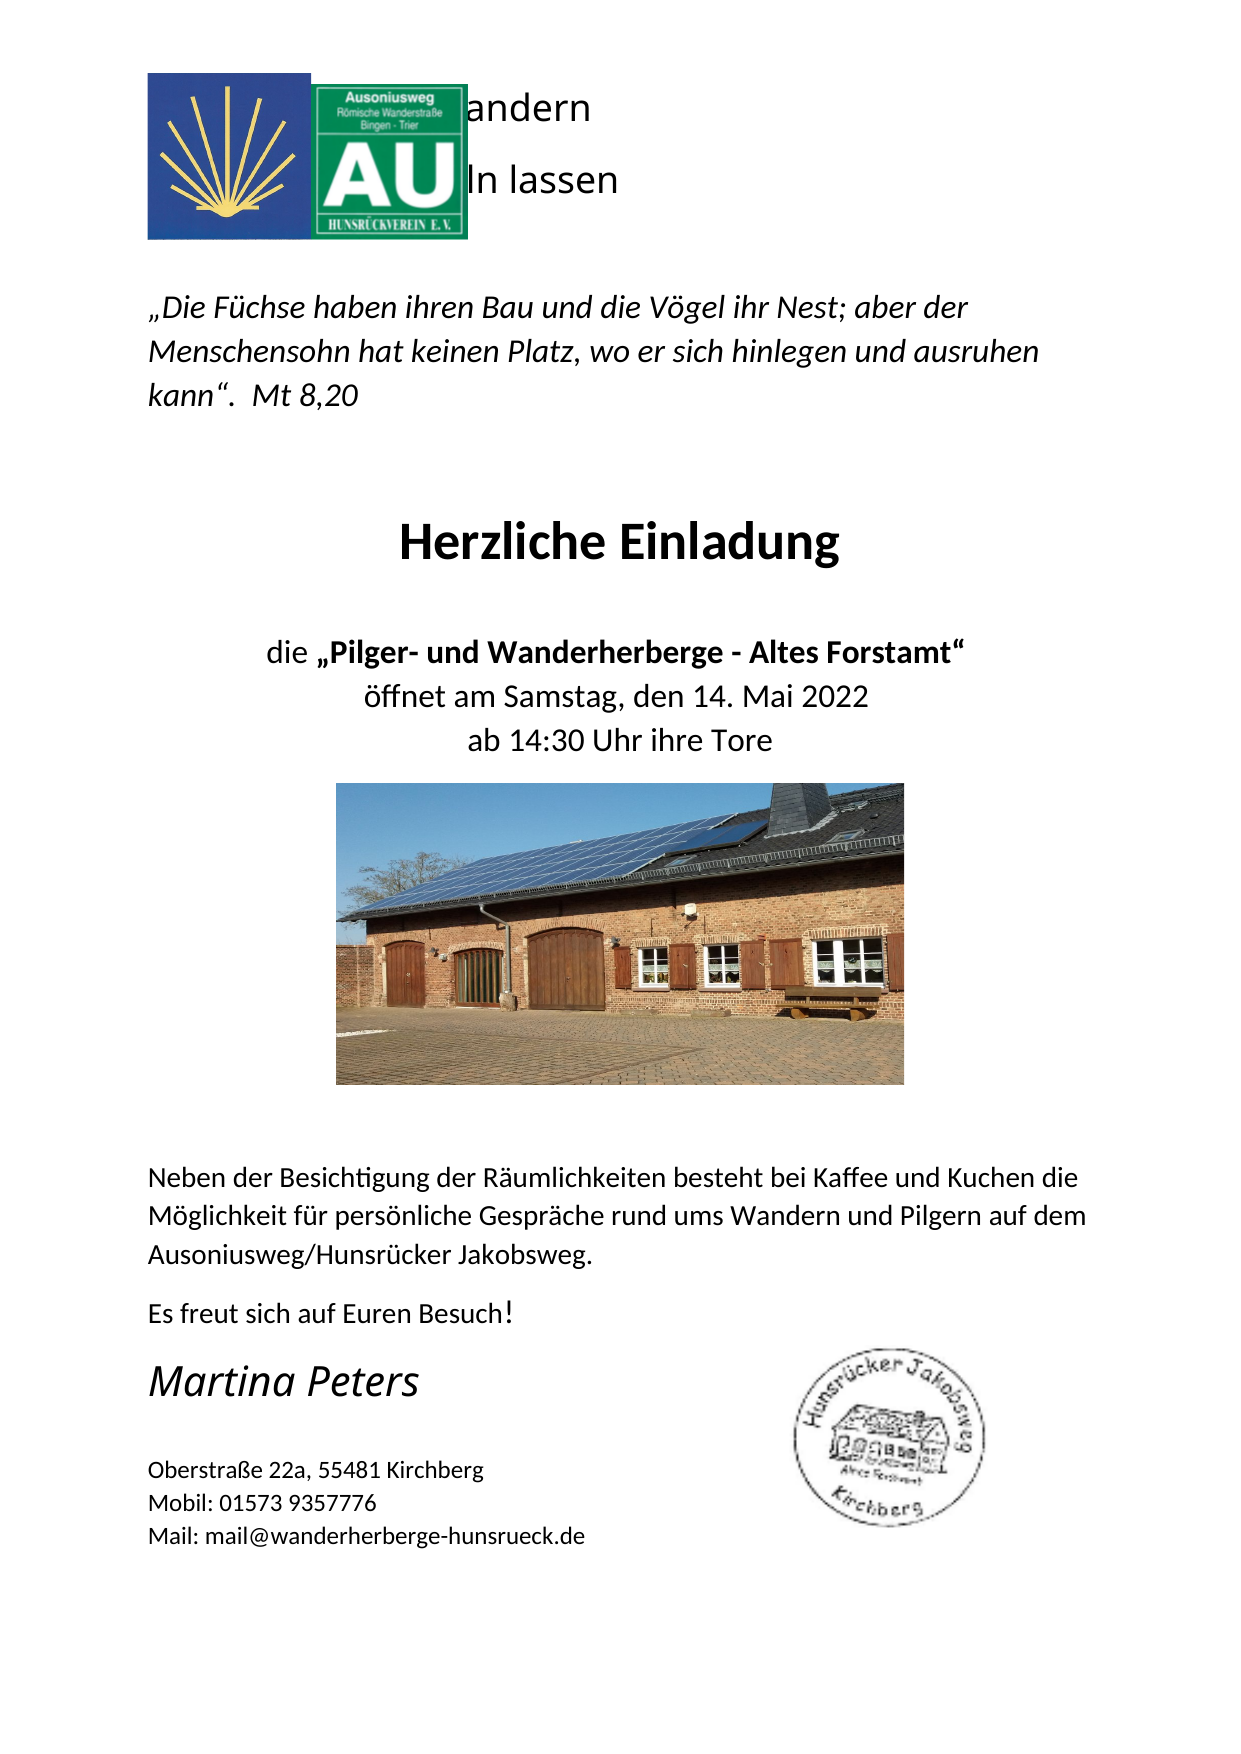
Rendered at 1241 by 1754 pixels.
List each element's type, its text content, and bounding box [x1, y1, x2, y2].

picture [311, 84, 468, 240]
text Martina Peters Oberstraße 22a, 55481 Kirchberg Mobil: 01573 9357776 Mail: mail@wanderherberge-hunsrueck.de [148, 1352, 1092, 1551]
text Neben der Besichtigung der Räumlichkeiten besteht bei Kaffee und Kuchen die Möglichkeit für persönliche Gespräche rund ums Wandern und Pilgern auf dem Ausoniusweg/Hunsrücker Jakobsweg. [148, 1159, 1092, 1271]
text Es freut sich auf Euren Besuch! [148, 1291, 1092, 1332]
picture [336, 783, 905, 1085]
text „Die Füchse haben ihren Bau und die Vögel ihr Nest; aber der Menschensohn hat keinen Platz, wo er sich hinlegen und ausruhen kann“. Mt 8,20 [148, 286, 1092, 415]
